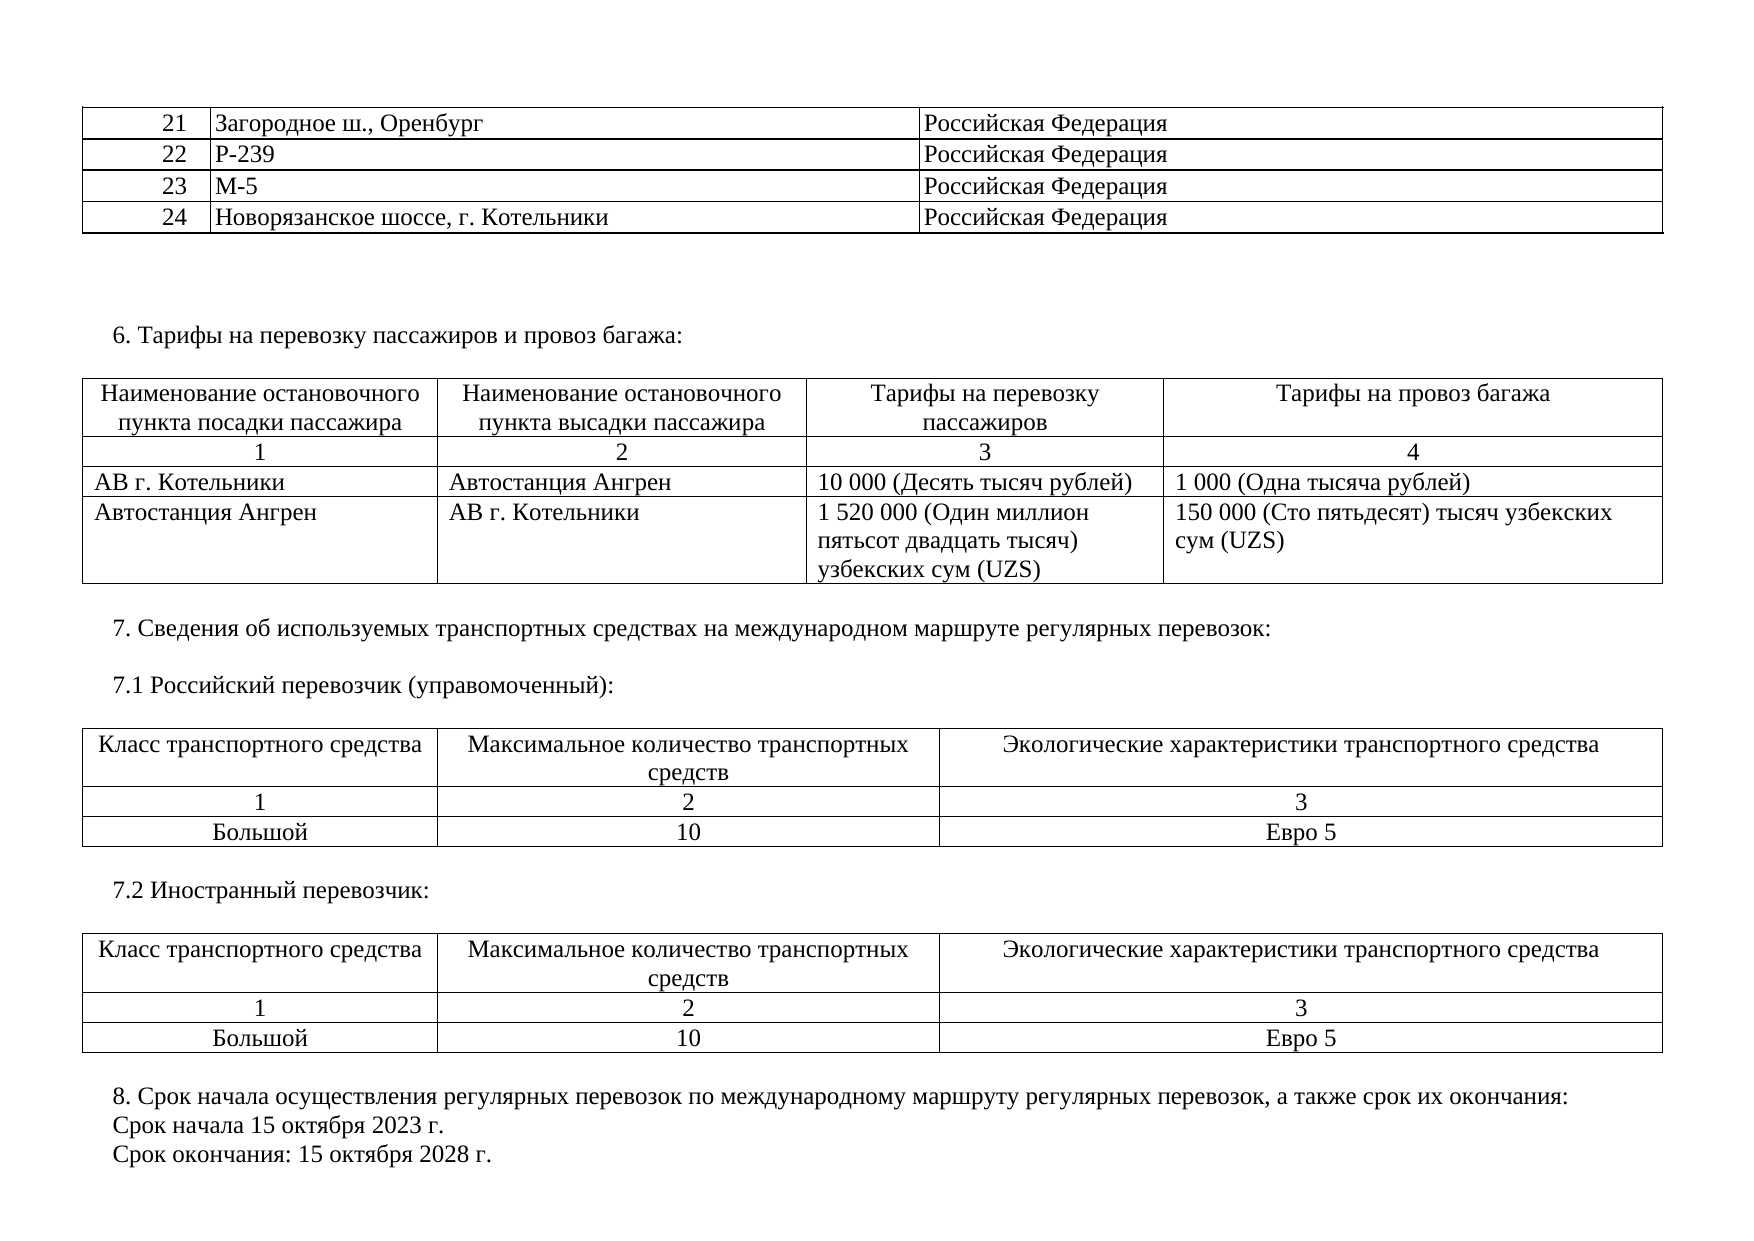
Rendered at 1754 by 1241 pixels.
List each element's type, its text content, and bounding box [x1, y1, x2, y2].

table_cell Автостанция Ангрен [83, 497, 437, 583]
table_cell 24 [83, 202, 210, 232]
table_cell 150 000 (Сто пятьдесят) тысяч узбекских сум (UZS) [1164, 497, 1662, 583]
table_cell 4 [1164, 437, 1662, 466]
table_cell 23 [83, 171, 210, 201]
table_cell 1 000 (Одна тысяча рублей) [1164, 467, 1662, 496]
table_cell 2 [438, 993, 939, 1022]
table_cell Российская Федерация [920, 171, 1662, 201]
table_cell 10 000 (Десять тысяч рублей) [807, 467, 1163, 496]
text 7.2 Иностранный перевозчик: [112, 876, 1695, 904]
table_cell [920, 108, 1662, 138]
table_header Тарифы на перевозку пассажиров [807, 379, 1163, 436]
table_cell 21 [83, 108, 210, 138]
table_cell 3 [940, 787, 1662, 816]
text Срок окончания: 15 октября 2028 г. [112, 1139, 1695, 1168]
table_cell 10 [438, 817, 939, 846]
table_cell 2 [438, 787, 939, 816]
table_cell 3 [807, 437, 1163, 466]
table_cell 3 [940, 993, 1662, 1022]
table_cell Новорязанское шоссе, г. Котельники [211, 202, 919, 232]
table_cell 1 [83, 787, 437, 816]
table_header Максимальное количество транспортных средств [438, 934, 939, 992]
table_header Класс транспортного средства [83, 729, 437, 786]
table_cell 22 [83, 140, 210, 169]
table_header Экологические характеристики транспортного средства [940, 934, 1662, 992]
text 7.1 Российский перевозчик (управомоченный): [112, 670, 1695, 699]
table_header Класс транспортного средства [83, 934, 437, 992]
table_cell Российская Федерация [920, 202, 1662, 232]
table_header Максимальное количество транспортных средств [438, 729, 939, 786]
table_cell Евро 5 [940, 817, 1662, 846]
table_cell Р-239 [211, 140, 919, 169]
table_cell АВ г. Котельники [438, 497, 806, 583]
table_cell 2 [438, 437, 806, 466]
table_cell 10 [438, 1023, 939, 1052]
text 6. Тарифы на перевозку пассажиров и провоз багажа: [112, 320, 1695, 349]
table_cell М-5 [211, 171, 919, 201]
table_cell Большой [83, 1023, 437, 1052]
table_cell 1 520 000 (Один миллион пятьсот двадцать тысяч) узбекских сум (UZS) [807, 497, 1163, 583]
text Срок начала 15 октября 2023 г. [112, 1110, 1695, 1139]
table_cell 1 [83, 993, 437, 1022]
table_cell Большой [83, 817, 437, 846]
table_header Наименование остановочного пункта посадки пассажира [83, 379, 437, 436]
table_cell Загородное ш., Оренбург [211, 108, 919, 138]
text 7. Сведения об используемых транспортных средствах на международном маршруте регулярных перевозок: [112, 613, 1695, 641]
table_header Тарифы на провоз багажа [1164, 379, 1662, 436]
table_cell Евро 5 [940, 1023, 1662, 1052]
table_cell АВ г. Котельники [83, 467, 437, 496]
text 8. Срок начала осуществления регулярных перевозок по международному маршруту регулярных перевозок, а также срок их окончания: [112, 1081, 1695, 1110]
table_header Наименование остановочного пункта высадки пассажира [438, 379, 806, 436]
table_header Экологические характеристики транспортного средства [940, 729, 1662, 786]
table_cell 1 [83, 437, 437, 466]
table_cell Российская Федерация [920, 140, 1662, 169]
table_cell Автостанция Ангрен [438, 467, 806, 496]
